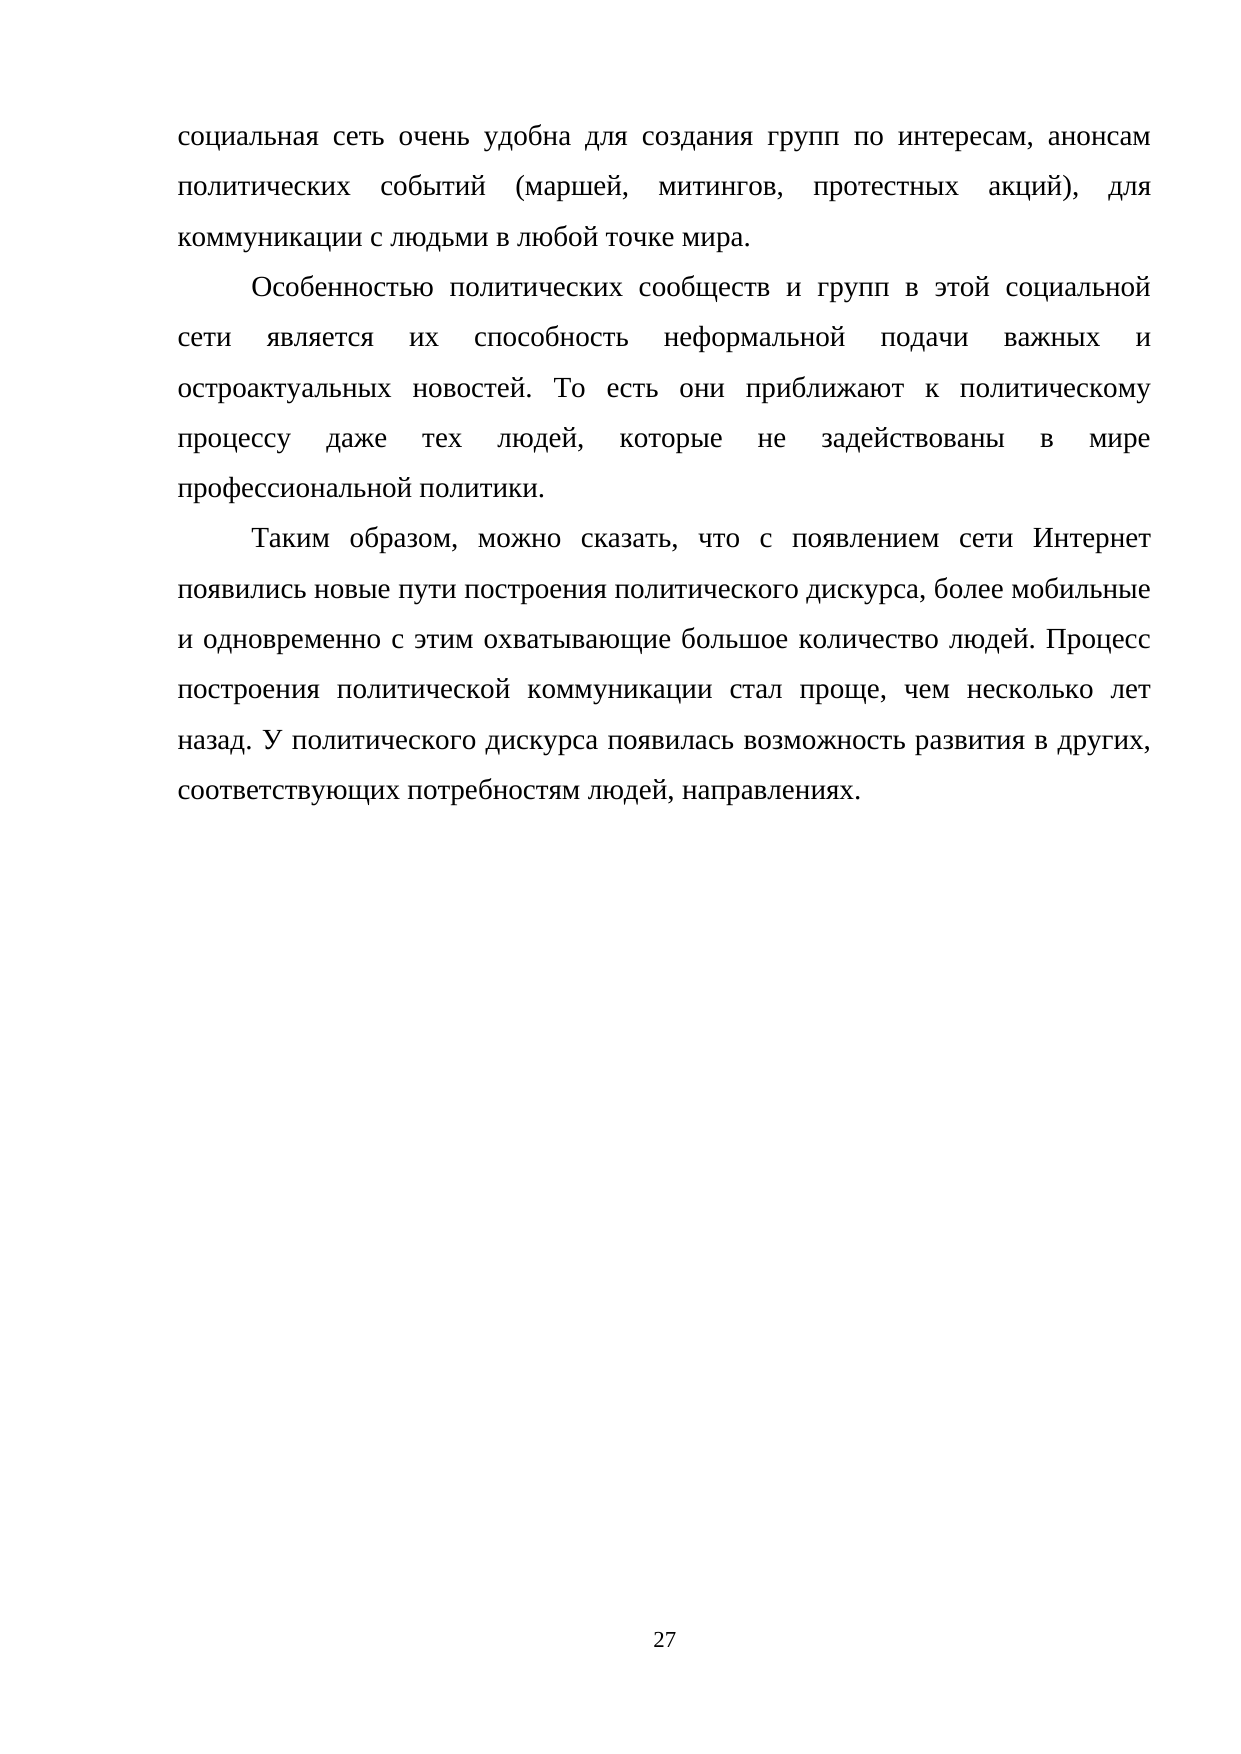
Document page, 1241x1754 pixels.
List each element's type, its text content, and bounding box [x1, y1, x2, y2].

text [177, 118, 1152, 252]
text Особенностью политических сообществ и групп в этой социальной сети является их способность неформальной подачи важных и остроактуальных новостей. То есть они приближают к политическому процессу даже тех людей, которые не задействованы в мире профессиональной политики. [177, 269, 1152, 504]
text Таким образом, можно сказать, что с появлением сети Интернет появились новые пути построения политического дискурса, более мобильные и одновременно с этим охватывающие большое количество людей. Процесс построения политической коммуникации стал проще, чем несколько лет назад. У политического дискурса появилась возможность развития в других, соответствующих потребностям людей, направлениях. [177, 521, 1152, 806]
